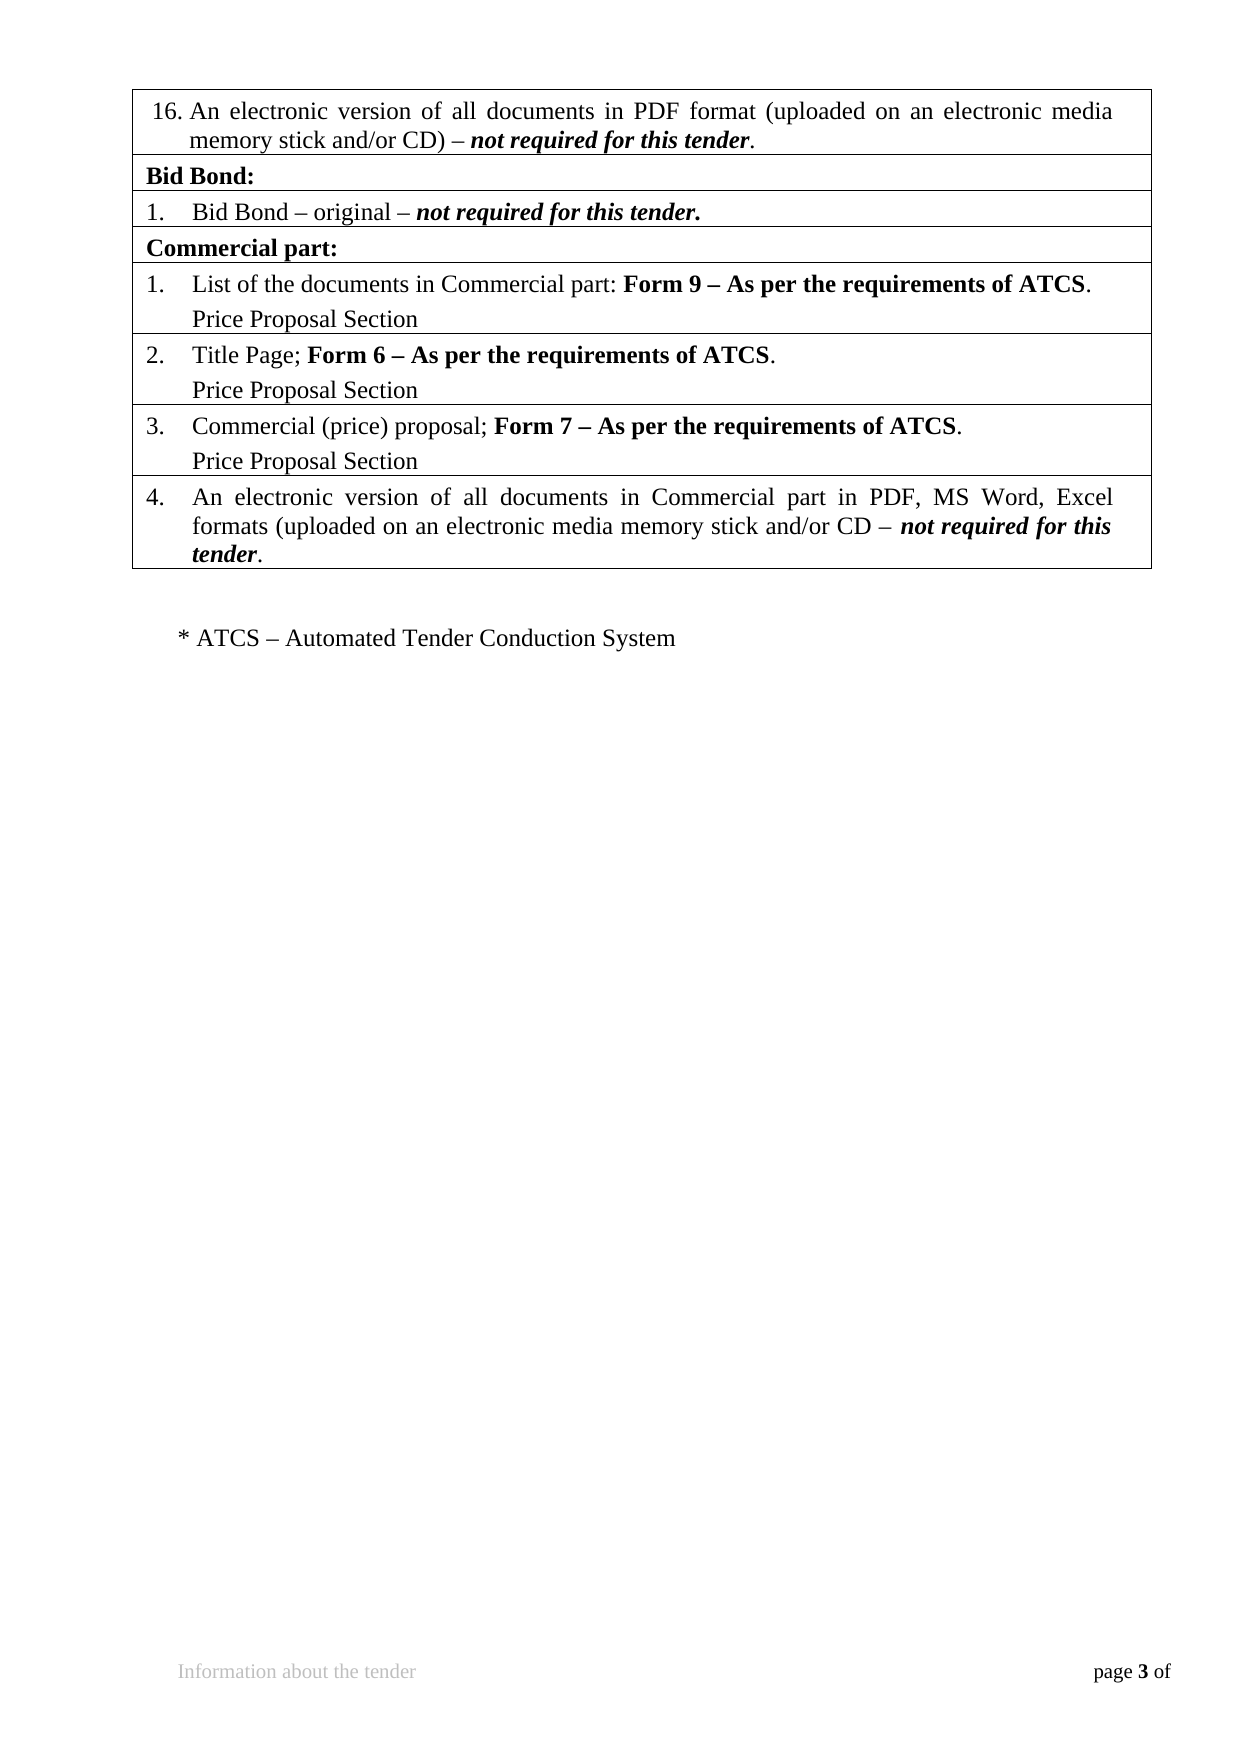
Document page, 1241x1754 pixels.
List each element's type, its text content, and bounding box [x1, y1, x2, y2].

table_cell List of the documents in Commercial part: Form 9 – As per the requirements of ATCS. Price Proposal Section [133, 263, 1151, 333]
table_cell Commercial part: [133, 227, 1151, 262]
text * ATCS – Automated Tender Conduction System [177, 623, 1152, 652]
table_cell Bid Bond: [133, 155, 1151, 189]
table_cell Bid Bond – original – not required for this tender. [133, 191, 1151, 226]
table_cell An electronic version of all documents in PDF format (uploaded on an electronic media memory stick and/or CD) – not required for this tender. [133, 90, 1151, 153]
table_cell Commercial (price) proposal; Form 7 – As per the requirements of ATCS. Price Proposal Section [133, 405, 1151, 475]
table_cell An electronic version of all documents in Commercial part in PDF, MS Word, Excel formats (uploaded on an electronic media memory stick and/or CD – not required for this tender. [133, 476, 1151, 568]
table_cell Title Page; Form 6 – As per the requirements of ATCS. Price Proposal Section [133, 334, 1151, 404]
